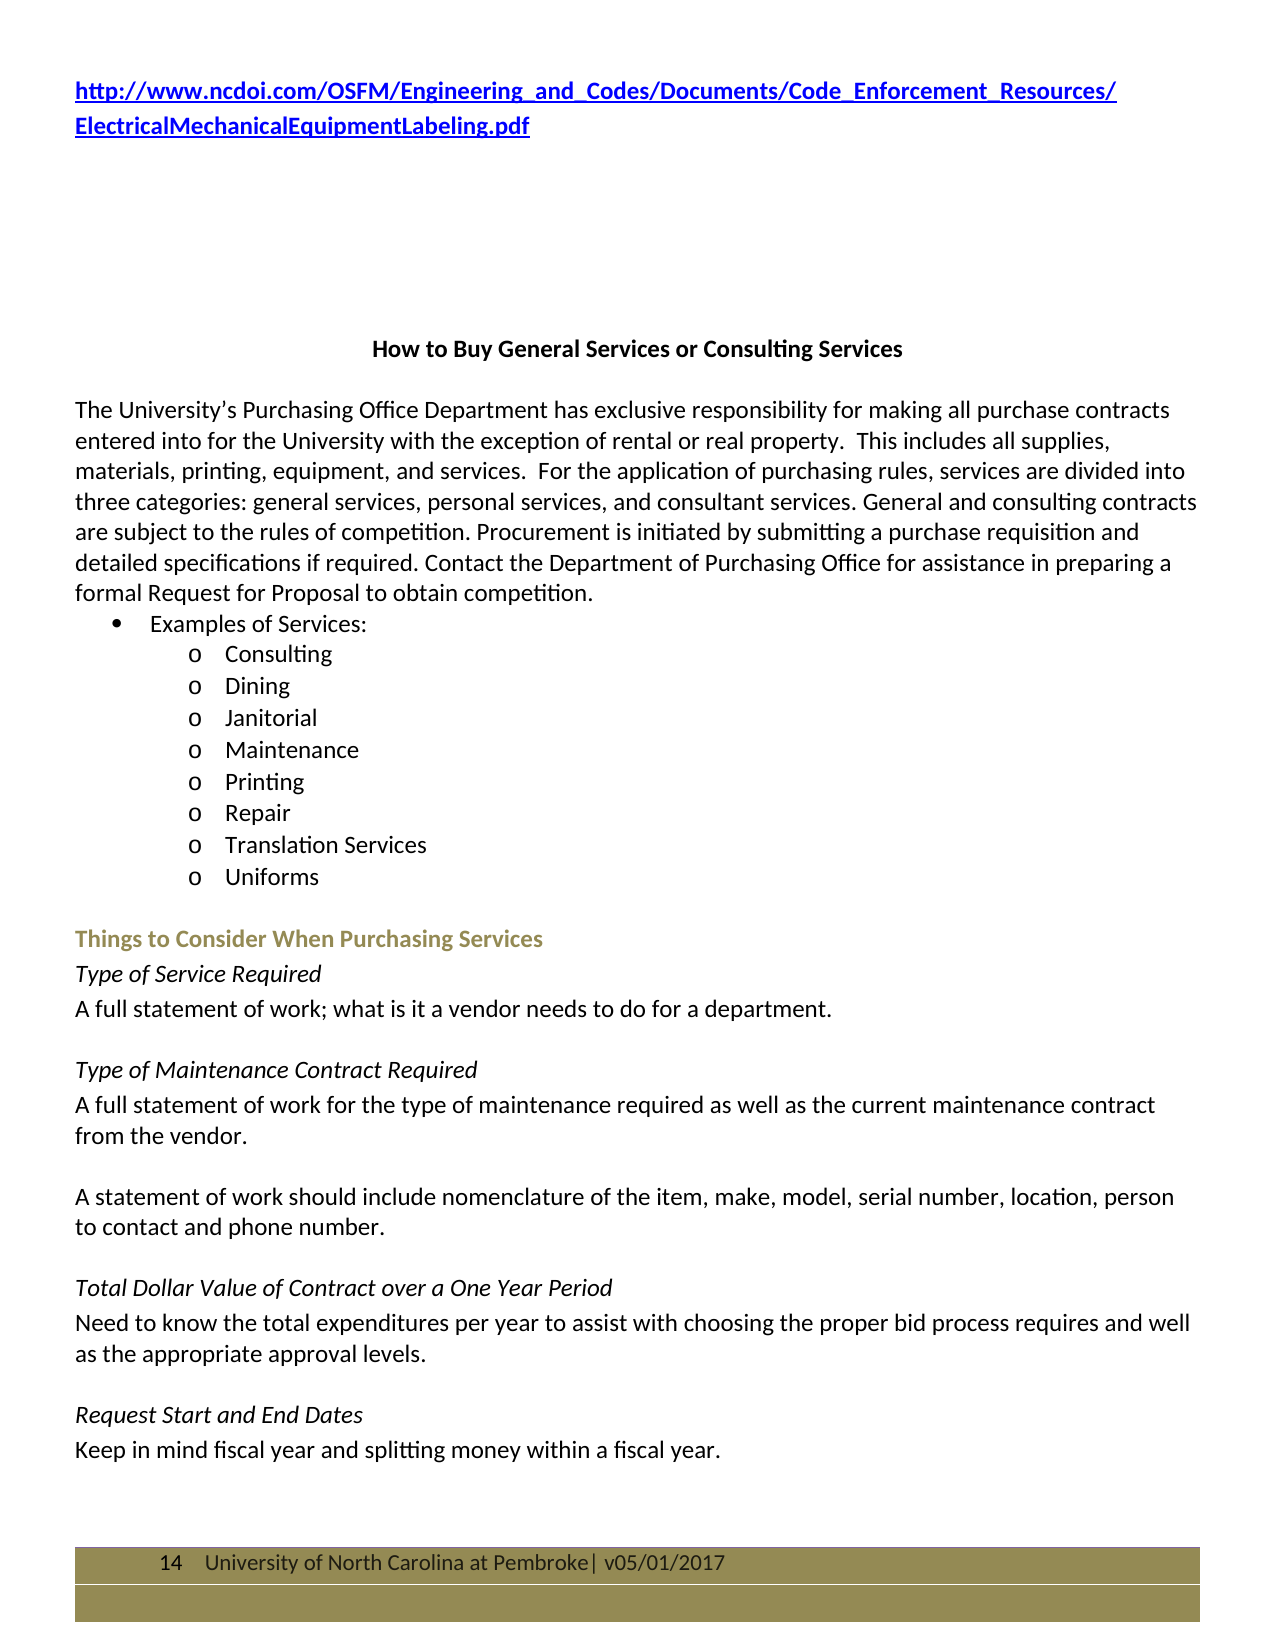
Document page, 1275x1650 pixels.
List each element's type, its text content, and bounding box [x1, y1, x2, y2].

list Consulting [187, 638, 1200, 670]
text A statement of work should include nomenclature of the item, make, model, serial number, location, person to contact and phone number. [75, 1181, 1200, 1242]
subtitle Things to Consider When Purchasing Services [75, 923, 1200, 954]
list Translation Services [187, 829, 1200, 861]
text Need to know the total expenditures per year to assist with choosing the proper bid process requires and well as the appropriate approval levels. [75, 1307, 1200, 1368]
list Maintenance [187, 734, 1200, 766]
subtitle Total Dollar Value of Contract over a One Year Period [75, 1272, 1200, 1303]
list Uniforms [187, 861, 1200, 893]
list Dining [187, 670, 1200, 702]
text A full statement of work; what is it a vendor needs to do for a department. [75, 993, 1200, 1024]
subtitle Request Start and End Dates [75, 1399, 1200, 1429]
list Examples of Services: [112, 608, 1200, 638]
text http://www.ncdoi.com/OSFM/Engineering_and_Codes/Documents/Code_Enforcement_Resources/ElectricalMechanicalEquipmentLabeling.pdf [75, 75, 1200, 141]
list Repair [187, 797, 1200, 829]
text Keep in mind fiscal year and splitting money within a fiscal year. [75, 1434, 1200, 1464]
list Janitorial [187, 702, 1200, 734]
text A full statement of work for the type of maintenance required as well as the current maintenance contract from the vendor. [75, 1089, 1200, 1150]
text The University’s Purchasing Office Department has exclusive responsibility for making all purchase contracts entered into for the University with the exception of rental or real property. This includes all supplies, materials, printing, equipment, and services. For the application of purchasing rules, services are divided into three categories: general services, personal services, and consultant services. General and consulting contracts are subject to the rules of competition. Procurement is initiated by submitting a purchase requisition and detailed specifications if required. Contact the Department of Purchasing Office for assistance in preparing a formal Request for Proposal to obtain competition. [75, 394, 1200, 608]
subtitle How to Buy General Services or Consulting Services [75, 333, 1200, 364]
subtitle Type of Service Required [75, 958, 1200, 989]
list Printing [187, 766, 1200, 797]
subtitle Type of Maintenance Contract Required [75, 1054, 1200, 1085]
